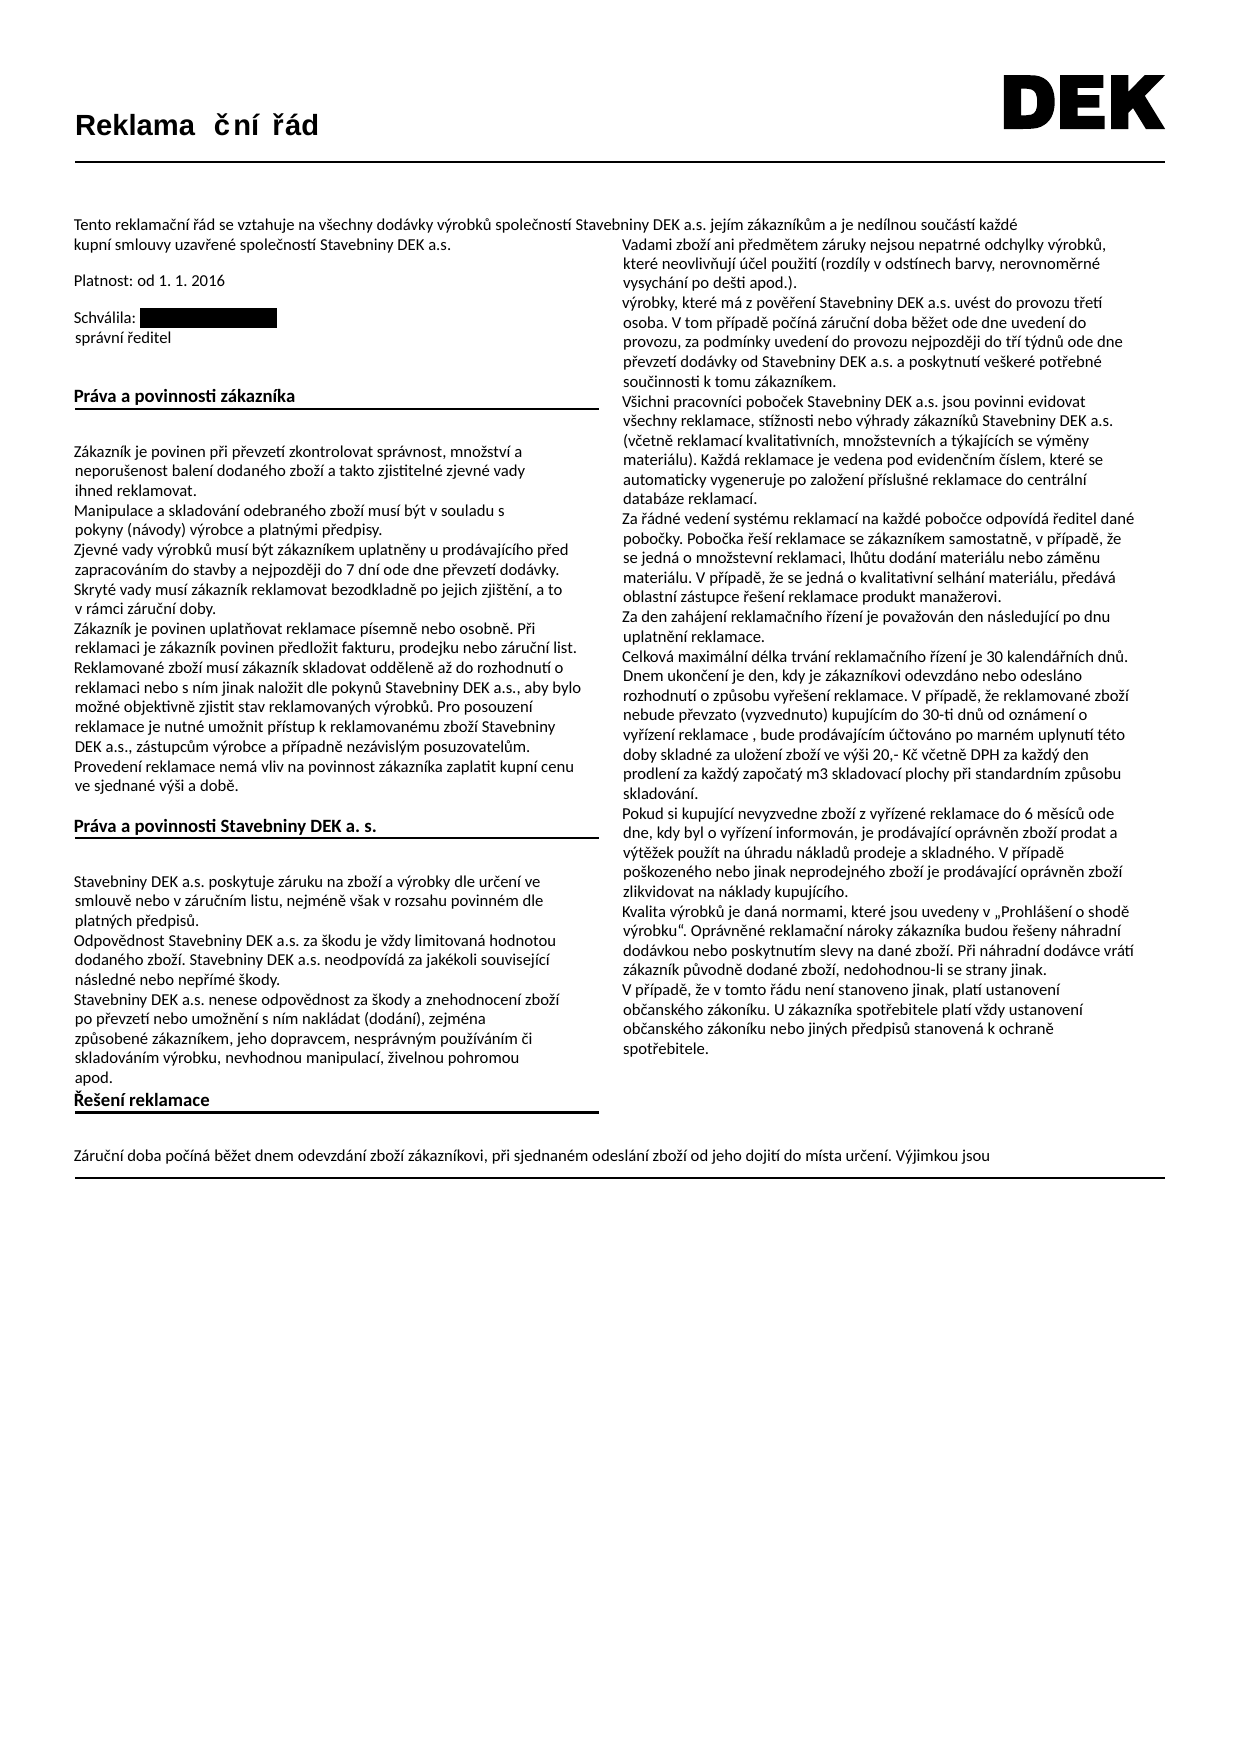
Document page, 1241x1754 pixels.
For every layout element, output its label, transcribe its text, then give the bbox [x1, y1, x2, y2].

subtitle Řešení reklamace [73, 1088, 1130, 1111]
text Pokud si kupující nevyzvedne zboží z vyřízené reklamace do 6 měsíců ode dne, kdy byl o vyřízení informován, je prodávající oprávněn zboží prodat a výtěžek použít na úhradu nákladů prodeje a skladného. V případě poškozeného nebo jinak neprodejného zboží je prodávající oprávněn zboží zlikvidovat na náklady kupujícího. [622, 803, 1134, 901]
text Odpovědnost Stavebniny DEK a.s. za škodu je vždy limitovaná hodnotou dodaného zboží. Stavebniny DEK a.s. neodpovídá za jakékoli související následné nebo nepřímé škody. [73, 931, 586, 989]
text Provedení reklamace nemá vliv na povinnost zákazníka zaplatit kupní cenu ve sjednané výši a době. [73, 757, 586, 796]
text výrobky, které má z pověření Stavebniny DEK a.s. uvést do provozu třetí osoba. V tom případě počíná záruční doba běžet ode dne uvedení do provozu, za podmínky uvedení do provozu nejpozději do tří týdnů ode dne převzetí dodávky od Stavebniny DEK a.s. a poskytnutí veškeré potřebné součinnosti k tomu zákazníkem. [622, 293, 1134, 391]
text Zjevné vady výrobků musí být zákazníkem uplatněny u prodávajícího před zapracováním do stavby a nejpozději do 7 dní ode dne převzetí dodávky. [73, 540, 586, 579]
text Manipulace a skladování odebraného zboží musí být v souladu s pokyny (návody) výrobce a platnými předpisy. [73, 501, 529, 540]
text Za den zahájení reklamačního řízení je považován den následující po dnu uplatnění reklamace. [622, 607, 1113, 646]
text Stavebniny DEK a.s. poskytuje záruku na zboží a výrobky dle určení ve smlouvě nebo v záručním listu, nejméně však v rozsahu povinném dle platných předpisů. [73, 872, 573, 930]
text Zákazník je povinen při převzetí zkontrolovat správnost, množství a neporušenost balení dodaného zboží a takto zjistitelné zjevné vady ihned reklamovat. [73, 442, 557, 501]
text Celková maximální délka trvání reklamačního řízení je 30 kalendářních dnů. Dnem ukončení je den, kdy je zákazníkovi odevzdáno nebo odesláno rozhodnutí o způsobu vyřešení reklamace. V případě, že reklamované zboží nebude převzato (vyzvednuto) kupujícím do 30-ti dnů od oznámení o vyřízení reklamace , bude prodávajícím účtováno po marném uplynutí této doby skladné za uložení zboží ve výši 20,- Kč včetně DPH za každý den prodlení za každý započatý m3 skladovací plochy při standardním způsobu skladování. [622, 647, 1134, 803]
text Všichni pracovníci poboček Stavebniny DEK a.s. jsou povinni evidovat všechny reklamace, stížnosti nebo výhrady zákazníků Stavebniny DEK a.s. (včetně reklamací kvalitativních, množstevních a týkajících se výměny materiálu). Každá reklamace je vedena pod evidenčním číslem, které se automaticky vygeneruje po založení příslušné reklamace do centrální databáze reklamací. [622, 391, 1134, 509]
text Reklamované zboží musí zákazník skladovat odděleně až do rozhodnutí o reklamaci nebo s ním jinak naložit dle pokynů Stavebniny DEK a.s., aby bylo možné objektivně zjistit stav reklamovaných výrobků. Pro posouzení reklamace je nutné umožnit přístup k reklamovanému zboží Stavebniny DEK a.s., zástupcům výrobce a případně nezávislým posuzovatelům. [73, 658, 586, 756]
text Vadami zboží ani předmětem záruky nejsou nepatrné odchylky výrobků, které neovlivňují účel použití (rozdíly v odstínech barvy, nerovnoměrné vysychání po dešti apod.). [622, 234, 1134, 293]
text Záruční doba počíná běžet dnem odevzdání zboží zákazníkovi, při sjednaném odeslání zboží od jeho dojití do místa určení. Výjimkou jsou [73, 1146, 1134, 1165]
text Platnost: od 1. 1. 2016 [73, 271, 586, 291]
text Za řádné vedení systému reklamací na každé pobočce odpovídá ředitel dané pobočky. Pobočka řeší reklamace se zákazníkem samostatně, v případě, že se jedná o množstevní reklamaci, lhůtu dodání materiálu nebo záměnu materiálu. V případě, že se jedná o kvalitativní selhání materiálu, předává oblastní zástupce řešení reklamace produkt manažerovi. [622, 509, 1134, 607]
text Schválila: Ing. Petra Kutnarová správní ředitel [73, 308, 338, 347]
text Zákazník je povinen uplatňovat reklamace písemně nebo osobně. Při reklamaci je zákazník povinen předložit fakturu, prodejku nebo záruční list. [73, 619, 586, 658]
subtitle Práva a povinnosti zákazníka [73, 384, 582, 407]
text Práva a povinnosti Stavebniny DEK a. s. [73, 814, 586, 837]
text V případě, že v tomto řádu není stanoveno jinak, platí ustanovení občanského zákoníku. U zákazníka spotřebitele platí vždy ustanovení občanského zákoníku nebo jiných předpisů stanovená k ochraně spotřebitele. [622, 980, 1134, 1058]
text Kvalita výrobků je daná normami, které jsou uvedeny v „Prohlášení o shodě výrobku“. Oprávněné reklamační nároky zákazníka budou řešeny náhradní dodávkou nebo poskytnutím slevy na dané zboží. Při náhradní dodávce vrátí zákazník původně dodané zboží, nedohodnou-li se strany jinak. [622, 902, 1134, 980]
text Skryté vady musí zákazník reklamovat bezodkladně po jejich zjištění, a to v rámci záruční doby. [73, 580, 572, 619]
text kupní smlouvy uzavřené společností Stavebniny DEK a.s. [73, 234, 586, 254]
text Tento reklamační řád se vztahuje na všechny dodávky výrobků společností Stavebniny DEK a.s. jejím zákazníkům a je nedílnou součástí každé [73, 214, 1134, 234]
text Stavebniny DEK a.s. nenese odpovědnost za škody a znehodnocení zboží po převzetí nebo umožnění s ním nakládat (dodání), zejména způsobené zákazníkem, jeho dopravcem, nesprávným používáním či skladováním výrobku, nevhodnou manipulací, živelnou pohromou apod. [73, 990, 561, 1087]
